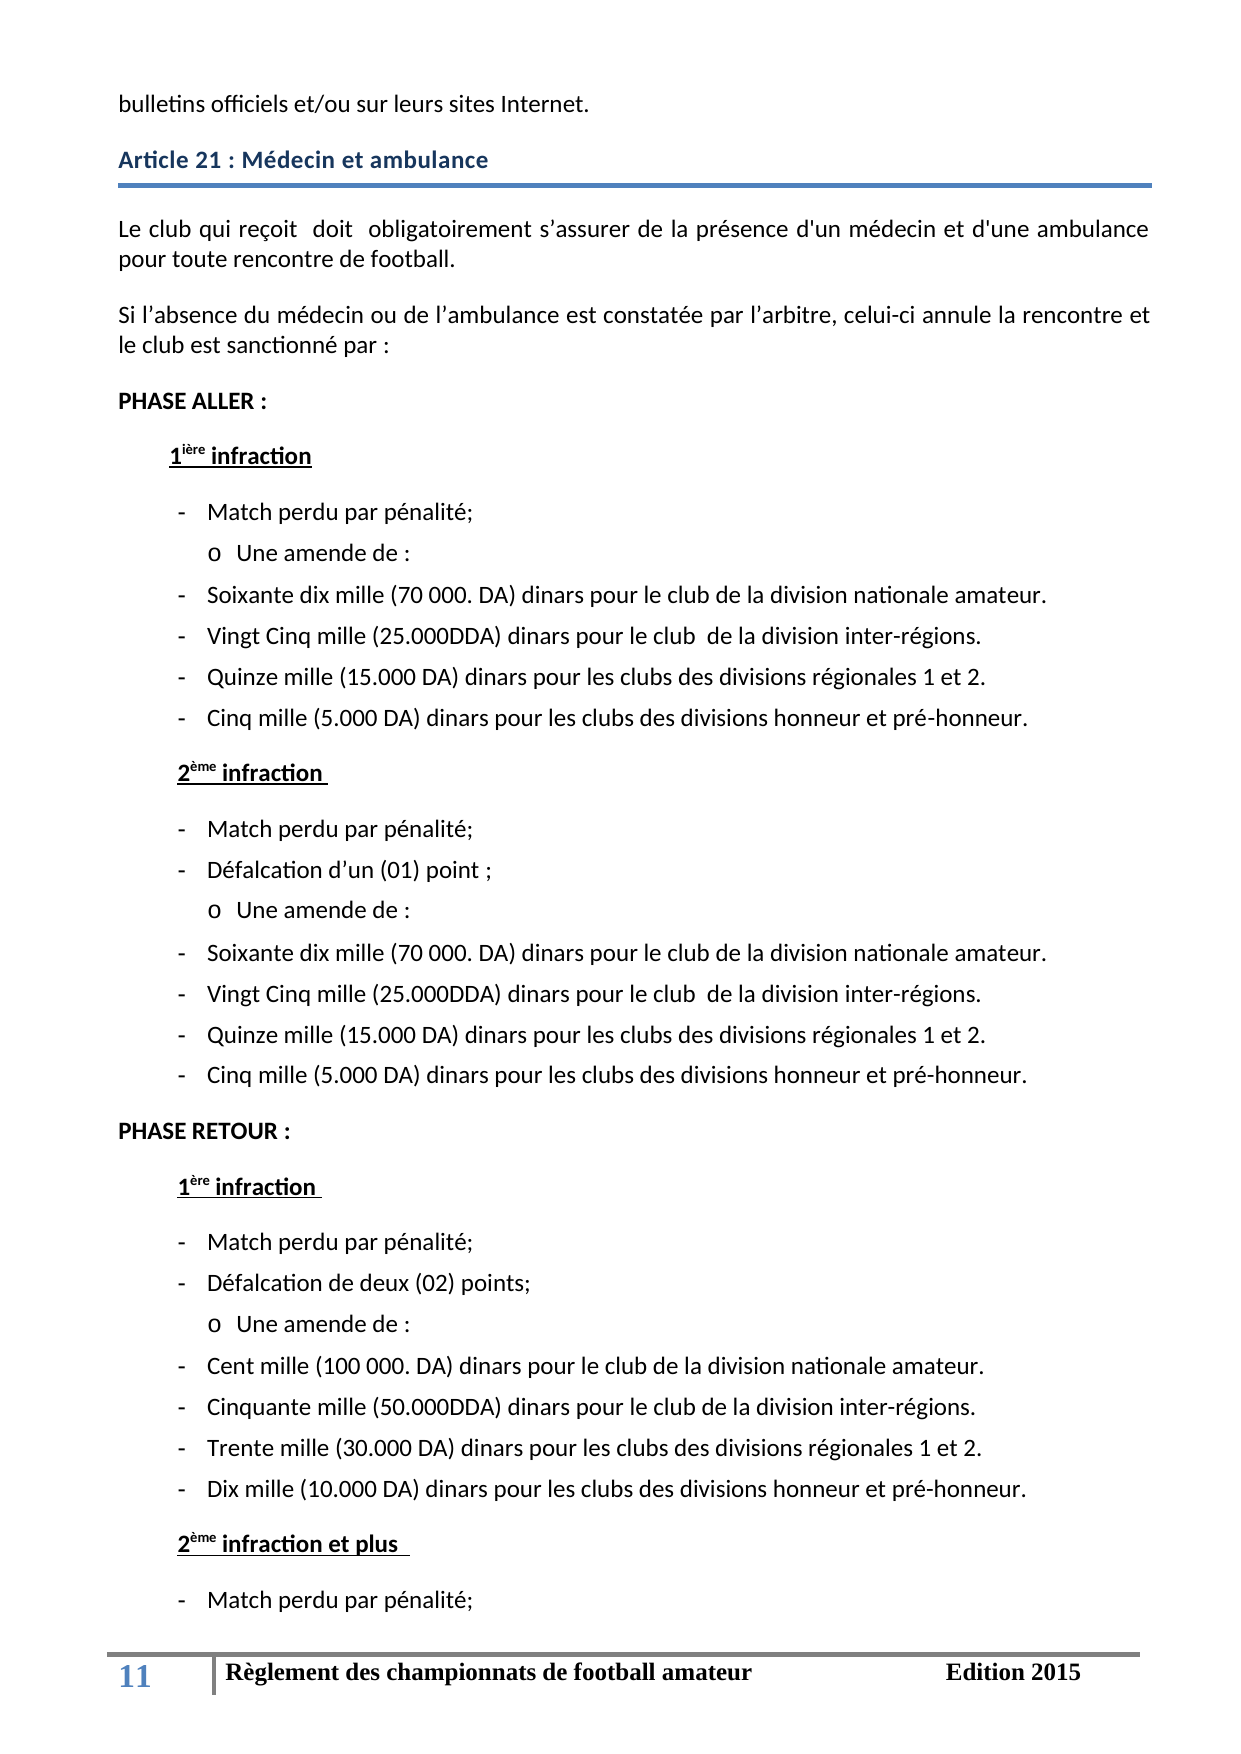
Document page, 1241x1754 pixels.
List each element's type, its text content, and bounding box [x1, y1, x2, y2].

list Une amende de : [207, 1308, 1152, 1340]
text PHASE RETOUR : [118, 1115, 1152, 1146]
text PHASE ALLER : [118, 385, 1152, 415]
list Vingt Cinq mille (25.000DDA) dinars pour le club de la division inter-régions. [177, 978, 1152, 1008]
text Le club qui reçoit doit obligatoirement s’assurer de la présence d'un médecin et d'une ambulance pour toute rencontre de football. [118, 213, 1152, 274]
list Cinquante mille (50.000DDA) dinars pour le club de la division inter-régions. [177, 1391, 1152, 1422]
list Quinze mille (15.000 DA) dinars pour les clubs des divisions régionales 1 et 2. [177, 661, 1152, 691]
title Article 21 : Médecin et ambulance [118, 144, 1152, 183]
text 2ème infraction et plus [177, 1529, 1152, 1559]
list Défalcation de deux (02) points; [177, 1267, 1152, 1298]
text Si l’absence du médecin ou de l’ambulance est constatée par l’arbitre, celui-ci annule la rencontre et le club est sanctionné par : [118, 299, 1152, 360]
list Trente mille (30.000 DA) dinars pour les clubs des divisions régionales 1 et 2. [177, 1432, 1152, 1463]
list Cinq mille (5.000 DA) dinars pour les clubs des divisions honneur et pré-honneur. [177, 702, 1152, 732]
list Cent mille (100 000. DA) dinars pour le club de la division nationale amateur. [177, 1350, 1152, 1381]
list Dix mille (10.000 DA) dinars pour les clubs des divisions honneur et pré-honneur. [177, 1473, 1152, 1504]
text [118, 89, 1152, 119]
text 2ème infraction [177, 757, 1152, 788]
list Une amende de : [207, 895, 1152, 926]
list Défalcation d’un (01) point ; [177, 854, 1152, 884]
list Une amende de : [207, 537, 1152, 568]
list Match perdu par pénalité; [177, 496, 1152, 526]
list Vingt Cinq mille (25.000DDA) dinars pour le club de la division inter-régions. [177, 620, 1152, 650]
list Match perdu par pénalité; [177, 1584, 1152, 1615]
list Match perdu par pénalité; [177, 1226, 1152, 1257]
text 1ière infraction [118, 440, 1152, 471]
list Match perdu par pénalité; [177, 813, 1152, 843]
list Soixante dix mille (70 000. DA) dinars pour le club de la division nationale amateur. [177, 579, 1152, 609]
list Quinze mille (15.000 DA) dinars pour les clubs des divisions régionales 1 et 2. [177, 1019, 1152, 1049]
text 1ère infraction [118, 1171, 1152, 1201]
list Soixante dix mille (70 000. DA) dinars pour le club de la division nationale amateur. [177, 937, 1152, 967]
list Cinq mille (5.000 DA) dinars pour les clubs des divisions honneur et pré-honneur. [177, 1060, 1152, 1090]
